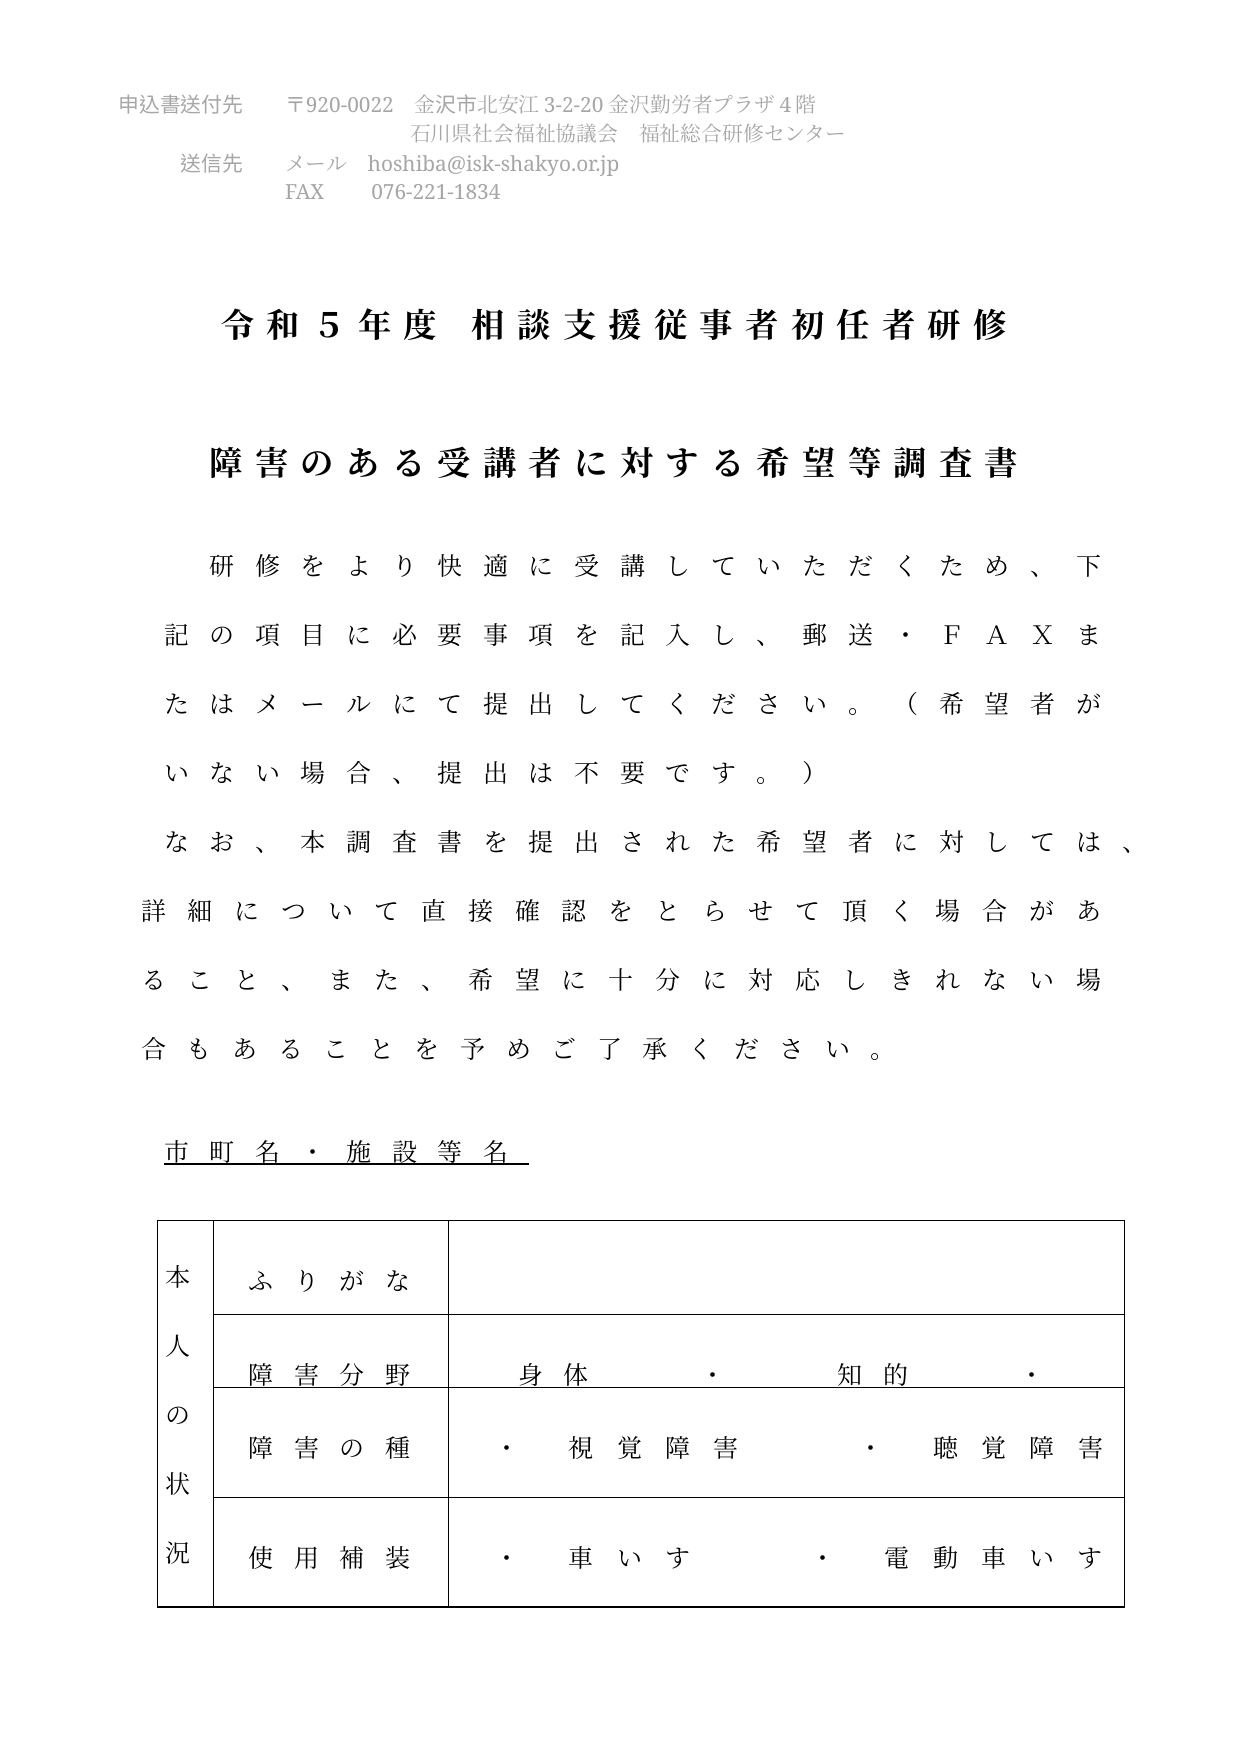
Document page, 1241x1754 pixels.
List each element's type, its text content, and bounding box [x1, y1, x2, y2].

table_cell 身体 ・ 知的 ・ 精神 ・ 難病 [449, 1315, 1124, 1387]
table_cell 障害分野 [214, 1315, 448, 1387]
table_header ふりがな 希望者氏名 [214, 1221, 448, 1314]
table_cell 障害の種類 [214, 1388, 448, 1497]
text 研修をより快適に受講していただくため、下記の項目に必要事項を記入し、郵送・ＦＡＸまたはメールにて提出してください。（希望者がいない場合、提出は不要です。） [118, 530, 1122, 806]
table_header 本 人 の 状 況 [158, 1221, 213, 1606]
table_cell 使用補装具等 [214, 1498, 448, 1606]
table_cell ・ 車いす ・ 電動車いす ・ 盲導犬 ・ 介助犬 ・ その他（ ） [449, 1498, 1124, 1606]
table_header [449, 1221, 1124, 1314]
text なお、本調査書を提出された希望者に対しては、詳細について直接確認をとらせて頂く場合があること、また、希望に十分に対応しきれない場合もあることを予めご了承ください。 [118, 806, 1122, 1082]
text 令和５年度 相談支援従事者初任者研修 [118, 289, 1122, 358]
text 障害のある受講者に対する希望等調査書 [118, 427, 1122, 496]
table_cell ・ 視覚障害 ・ 聴覚障害 ・ 肢体不自由 ・ 内部障害 ・ その他（ ） [449, 1388, 1124, 1497]
text 市町名・施設等名 [118, 1116, 1122, 1185]
